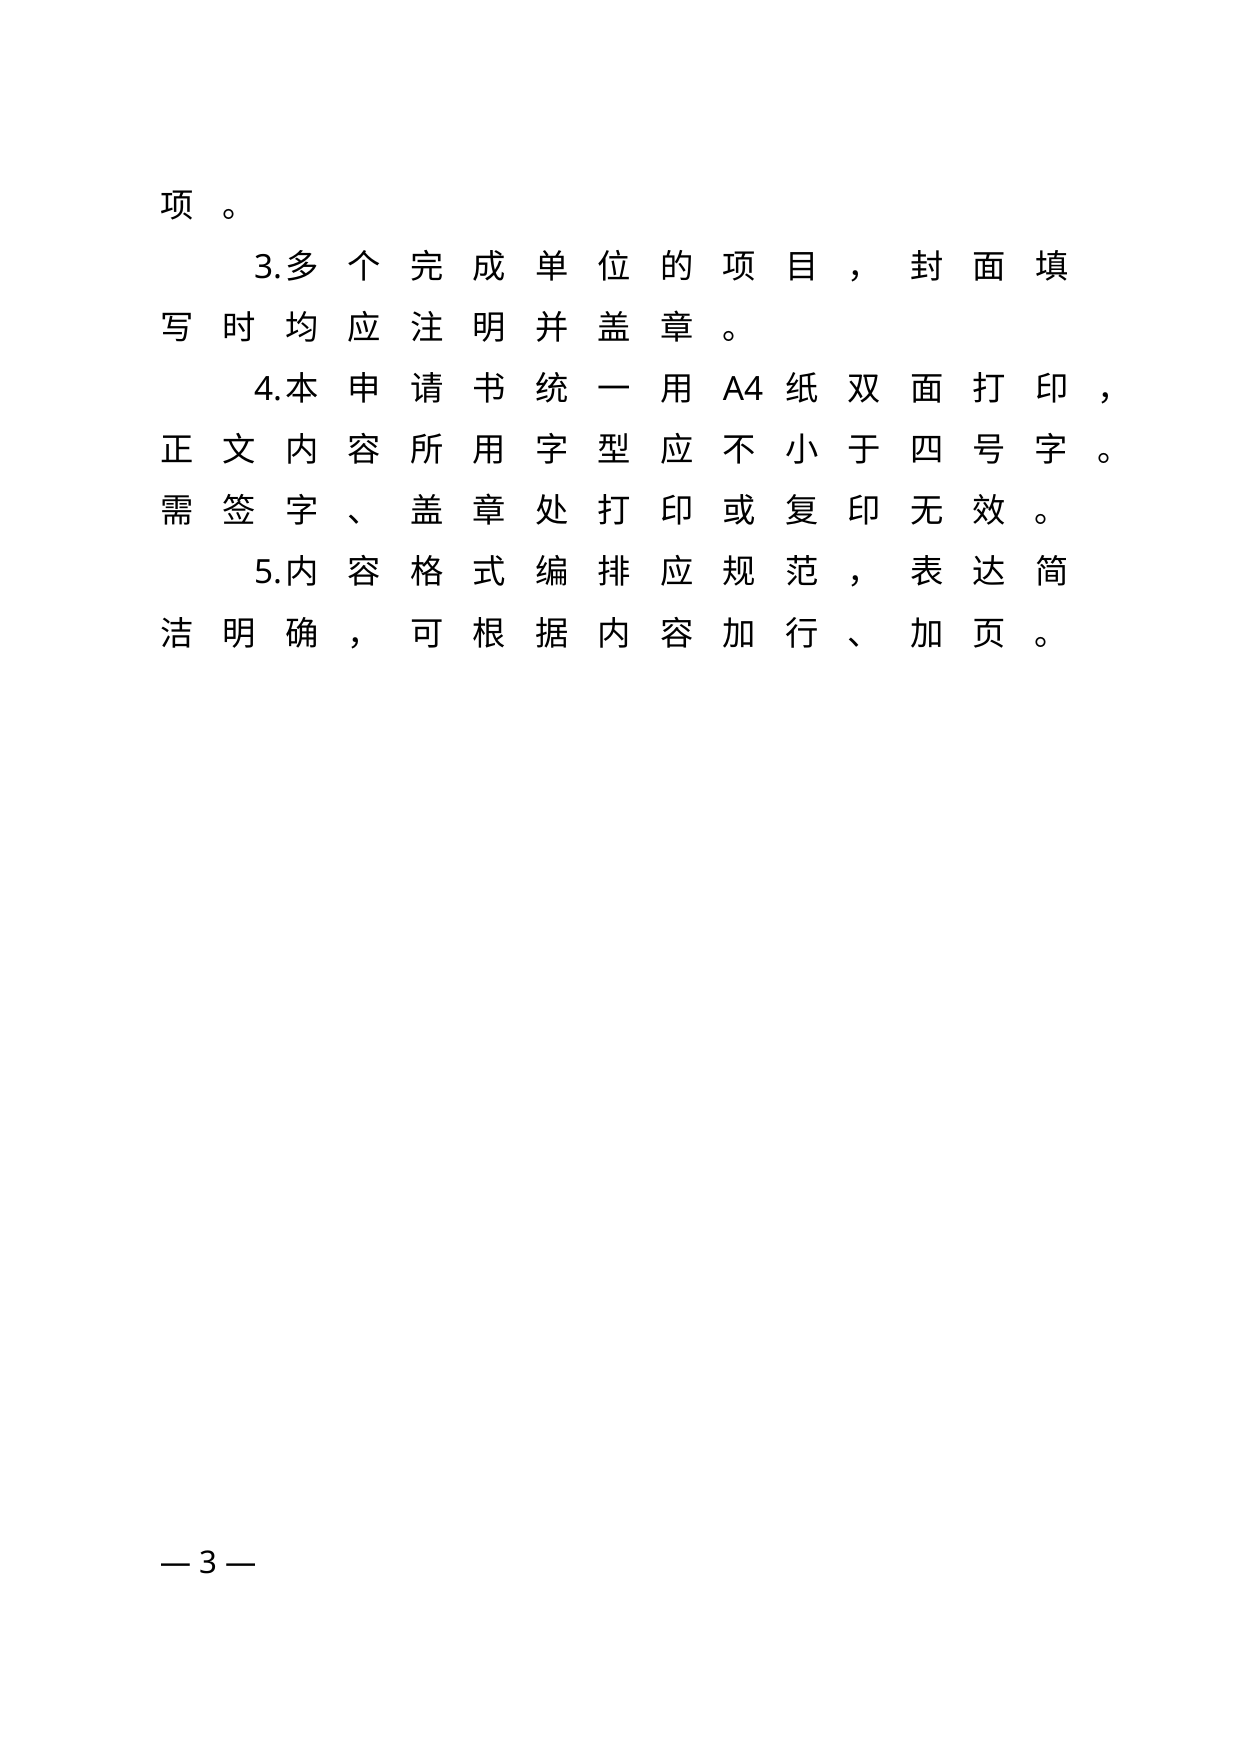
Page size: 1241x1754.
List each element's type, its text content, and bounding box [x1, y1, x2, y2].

text 4.本申请书统一用A4纸双面打印，正文内容所用字型应不小于四号字。需签字、盖章处打印或复印无效。 [160, 355, 1098, 539]
text 5.内容格式编排应规范，表达简洁明确，可根据内容加行、加页。 [160, 539, 1098, 661]
text 3.多个完成单位的项目，封面填写时均应注明并盖章。 [160, 233, 1098, 355]
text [160, 172, 1098, 233]
